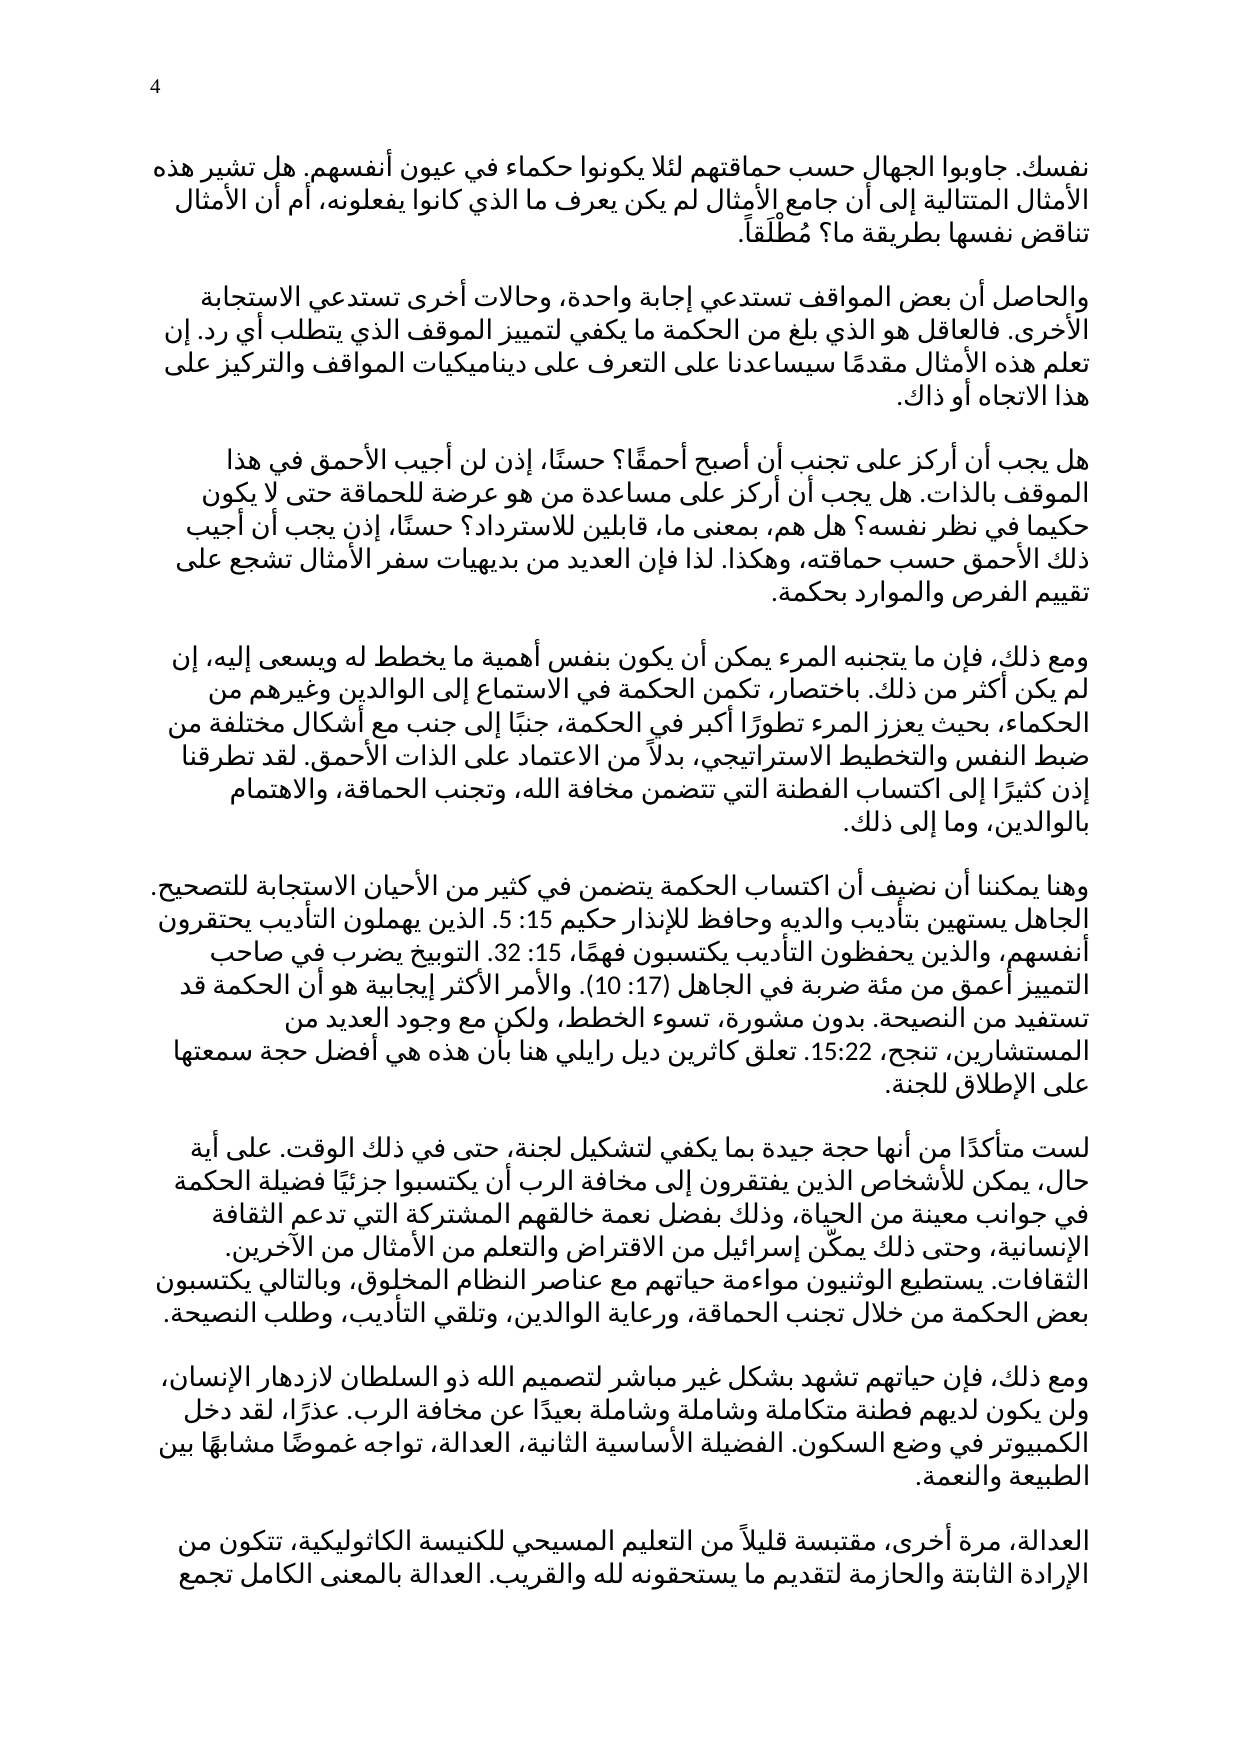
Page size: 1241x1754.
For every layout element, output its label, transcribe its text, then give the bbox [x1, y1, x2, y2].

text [150, 1524, 1090, 1590]
text ومع ذلك، فإن حياتهم تشهد بشكل غير مباشر لتصميم الله ذو السلطان لازدهار الإنسان، ولن يكون لديهم فطنة متكاملة وشاملة وشاملة بعيدًا عن مخافة الرب. عذرًا، لقد دخل الكمبيوتر في وضع السكون. الفضيلة الأساسية الثانية، العدالة، تواجه غموضًا مشابهًا بين الطبيعة والنعمة. [150, 1361, 1090, 1493]
text ومع ذلك، فإن ما يتجنبه المرء يمكن أن يكون بنفس أهمية ما يخطط له ويسعى إليه، إن لم يكن أكثر من ذلك. باختصار، تكمن الحكمة في الاستماع إلى الوالدين وغيرهم من الحكماء، بحيث يعزز المرء تطورًا أكبر في الحكمة، جنبًا إلى جنب مع أشكال مختلفة من ضبط النفس والتخطيط الاستراتيجي، بدلاً من الاعتماد على الذات الأحمق. لقد تطرقنا إذن كثيرًا إلى اكتساب الفطنة التي تتضمن مخافة الله، وتجنب الحماقة، والاهتمام بالوالدين، وما إلى ذلك. [150, 640, 1090, 838]
text والحاصل أن بعض المواقف تستدعي إجابة واحدة، وحالات أخرى تستدعي الاستجابة الأخرى. فالعاقل هو الذي بلغ من الحكمة ما يكفي لتمييز الموقف الذي يتطلب أي رد. إن تعلم هذه الأمثال مقدمًا سيساعدنا على التعرف على ديناميكيات المواقف والتركيز على هذا الاتجاه أو ذاك. [150, 280, 1090, 412]
text وهنا يمكننا أن نضيف أن اكتساب الحكمة يتضمن في كثير من الأحيان الاستجابة للتصحيح. الجاهل يستهين بتأديب والديه وحافظ للإنذار حكيم 15: 5. الذين يهملون التأديب يحتقرون أنفسهم، والذين يحفظون التأديب يكتسبون فهمًا، 15: 32. التوبيخ يضرب في صاحب التمييز أعمق من مئة ضربة في الجاهل (17: 10). والأمر الأكثر إيجابية هو أن الحكمة قد تستفيد من النصيحة. بدون مشورة، تسوء الخطط، ولكن مع وجود العديد من المستشارين، تنجح، 15:22. تعلق كاثرين ديل رايلي هنا بأن هذه هي أفضل حجة سمعتها على الإطلاق للجنة. [150, 869, 1090, 1100]
text لست متأكدًا من أنها حجة جيدة بما يكفي لتشكيل لجنة، حتى في ذلك الوقت. على أية حال، يمكن للأشخاص الذين يفتقرون إلى مخافة الرب أن يكتسبوا جزئيًا فضيلة الحكمة في جوانب معينة من الحياة، وذلك بفضل نعمة خالقهم المشتركة التي تدعم الثقافة الإنسانية، وحتى ذلك يمكّن إسرائيل من الاقتراض والتعلم من الأمثال من الآخرين. الثقافات. يستطيع الوثنيون مواءمة حياتهم مع عناصر النظام المخلوق، وبالتالي يكتسبون بعض الحكمة من خلال تجنب الحماقة، ورعاية الوالدين، وتلقي التأديب، وطلب النصيحة. [150, 1131, 1090, 1329]
text هل يجب أن أركز على تجنب أن أصبح أحمقًا؟ حسنًا، إذن لن أجيب الأحمق في هذا الموقف بالذات. هل يجب أن أركز على مساعدة من هو عرضة للحماقة حتى لا يكون حكيما في نظر نفسه؟ هل هم، بمعنى ما، قابلين للاسترداد؟ حسنًا، إذن يجب أن أجيب ذلك الأحمق حسب حماقته، وهكذا. لذا فإن العديد من بديهيات سفر الأمثال تشجع على تقييم الفرص والموارد بحكمة. [150, 443, 1090, 608]
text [150, 150, 1090, 249]
